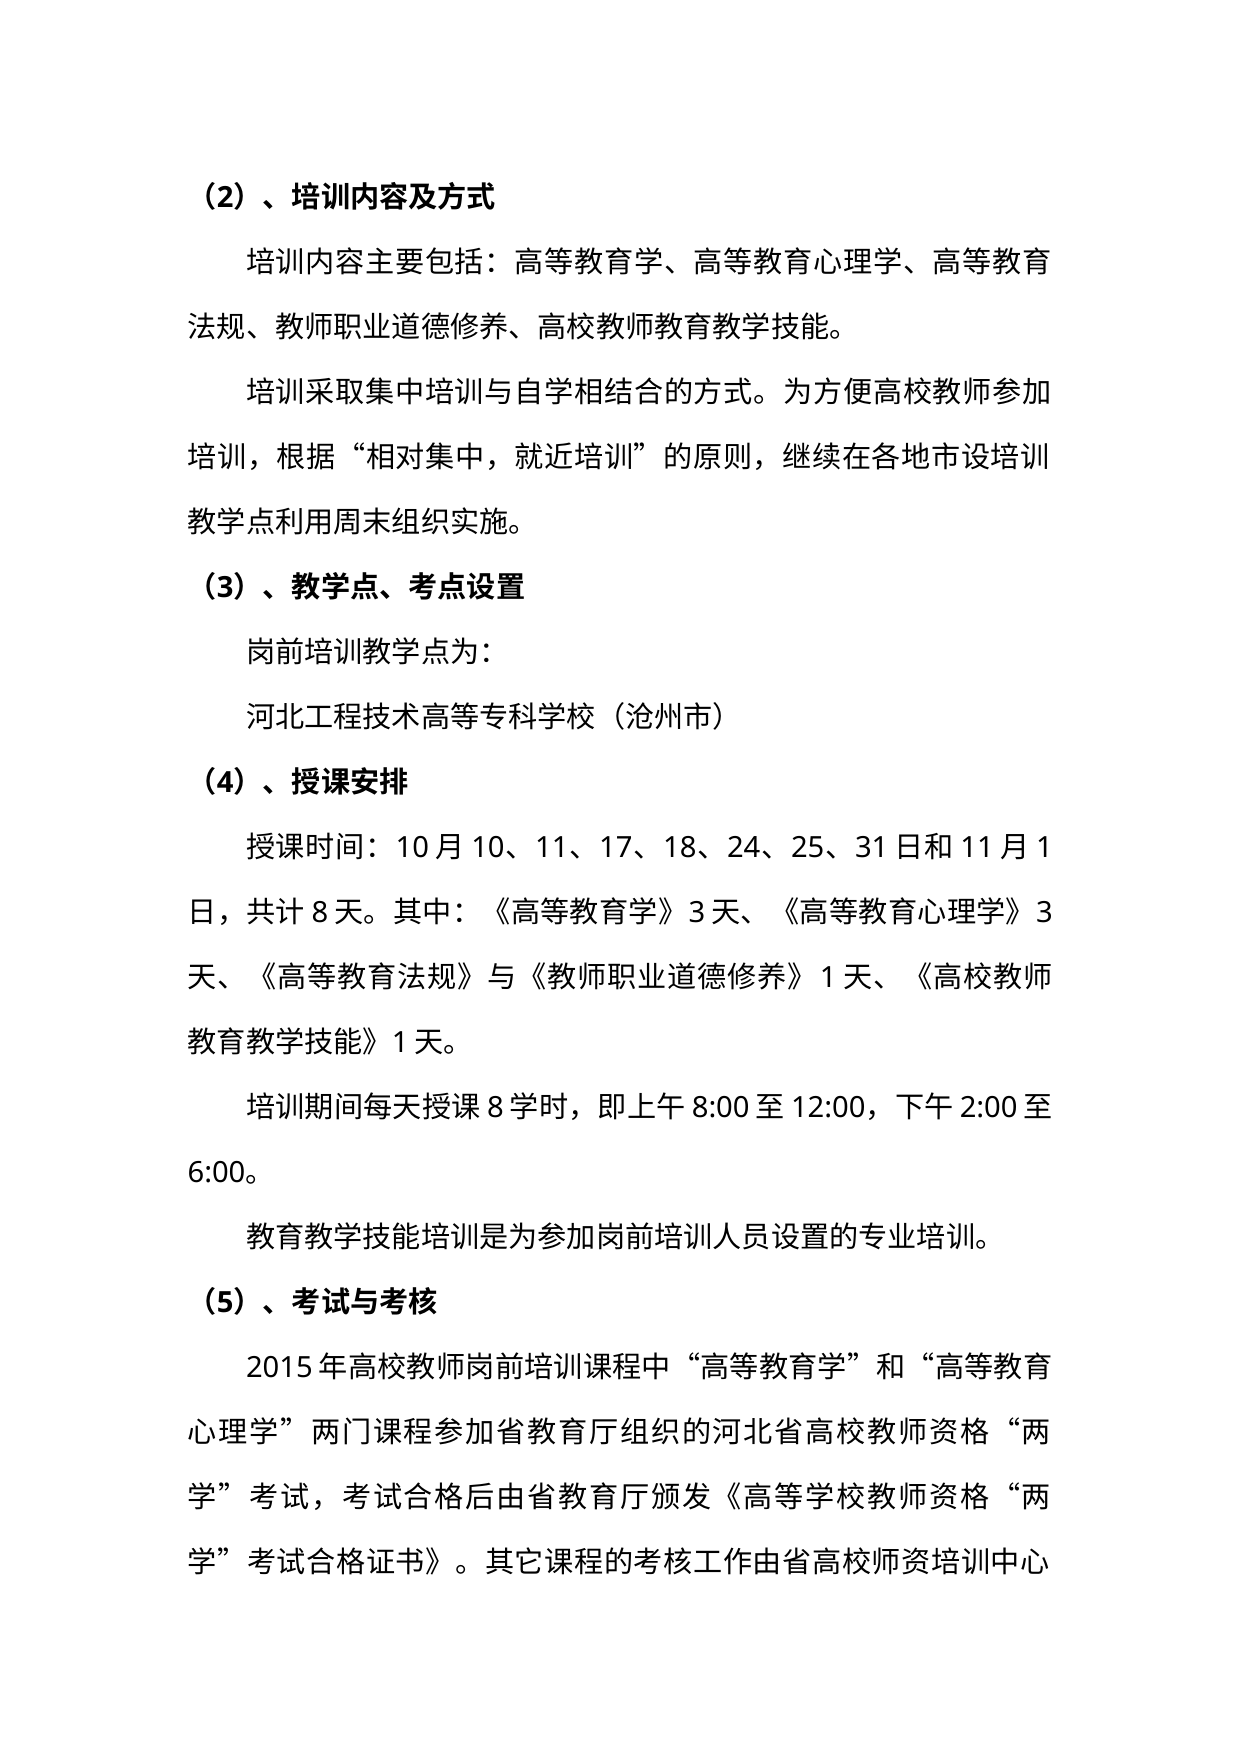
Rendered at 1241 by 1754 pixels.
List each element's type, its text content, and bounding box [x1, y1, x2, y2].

text （5）、考试与考核 [187, 1267, 1053, 1332]
text 河北工程技术高等专科学校（沧州市） [187, 682, 1053, 747]
text 岗前培训教学点为： [187, 617, 1053, 682]
text 授课时间：10月10、11、17、18、24、25、31日和11月1日，共计8天。其中：《高等教育学》3天、《高等教育心理学》3天、《高等教育法规》与《教师职业道德修养》1天、《高校教师教育教学技能》1天。 [187, 812, 1053, 1072]
text （3）、教学点、考点设置 [187, 552, 1053, 617]
text （4）、授课安排 [187, 747, 1053, 812]
text 教育教学技能培训是为参加岗前培训人员设置的专业培训。 [187, 1202, 1053, 1267]
text 培训期间每天授课8学时，即上午8:00至12:00，下午2:00至6:00。 [187, 1072, 1053, 1202]
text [187, 1332, 1053, 1592]
text 培训内容主要包括：高等教育学、高等教育心理学、高等教育法规、教师职业道德修养、高校教师教育教学技能。 [187, 227, 1053, 357]
text （2）、培训内容及方式 [187, 162, 1053, 227]
text 培训采取集中培训与自学相结合的方式。为方便高校教师参加培训，根据“相对集中，就近培训”的原则，继续在各地市设培训教学点利用周末组织实施。 [187, 357, 1053, 552]
